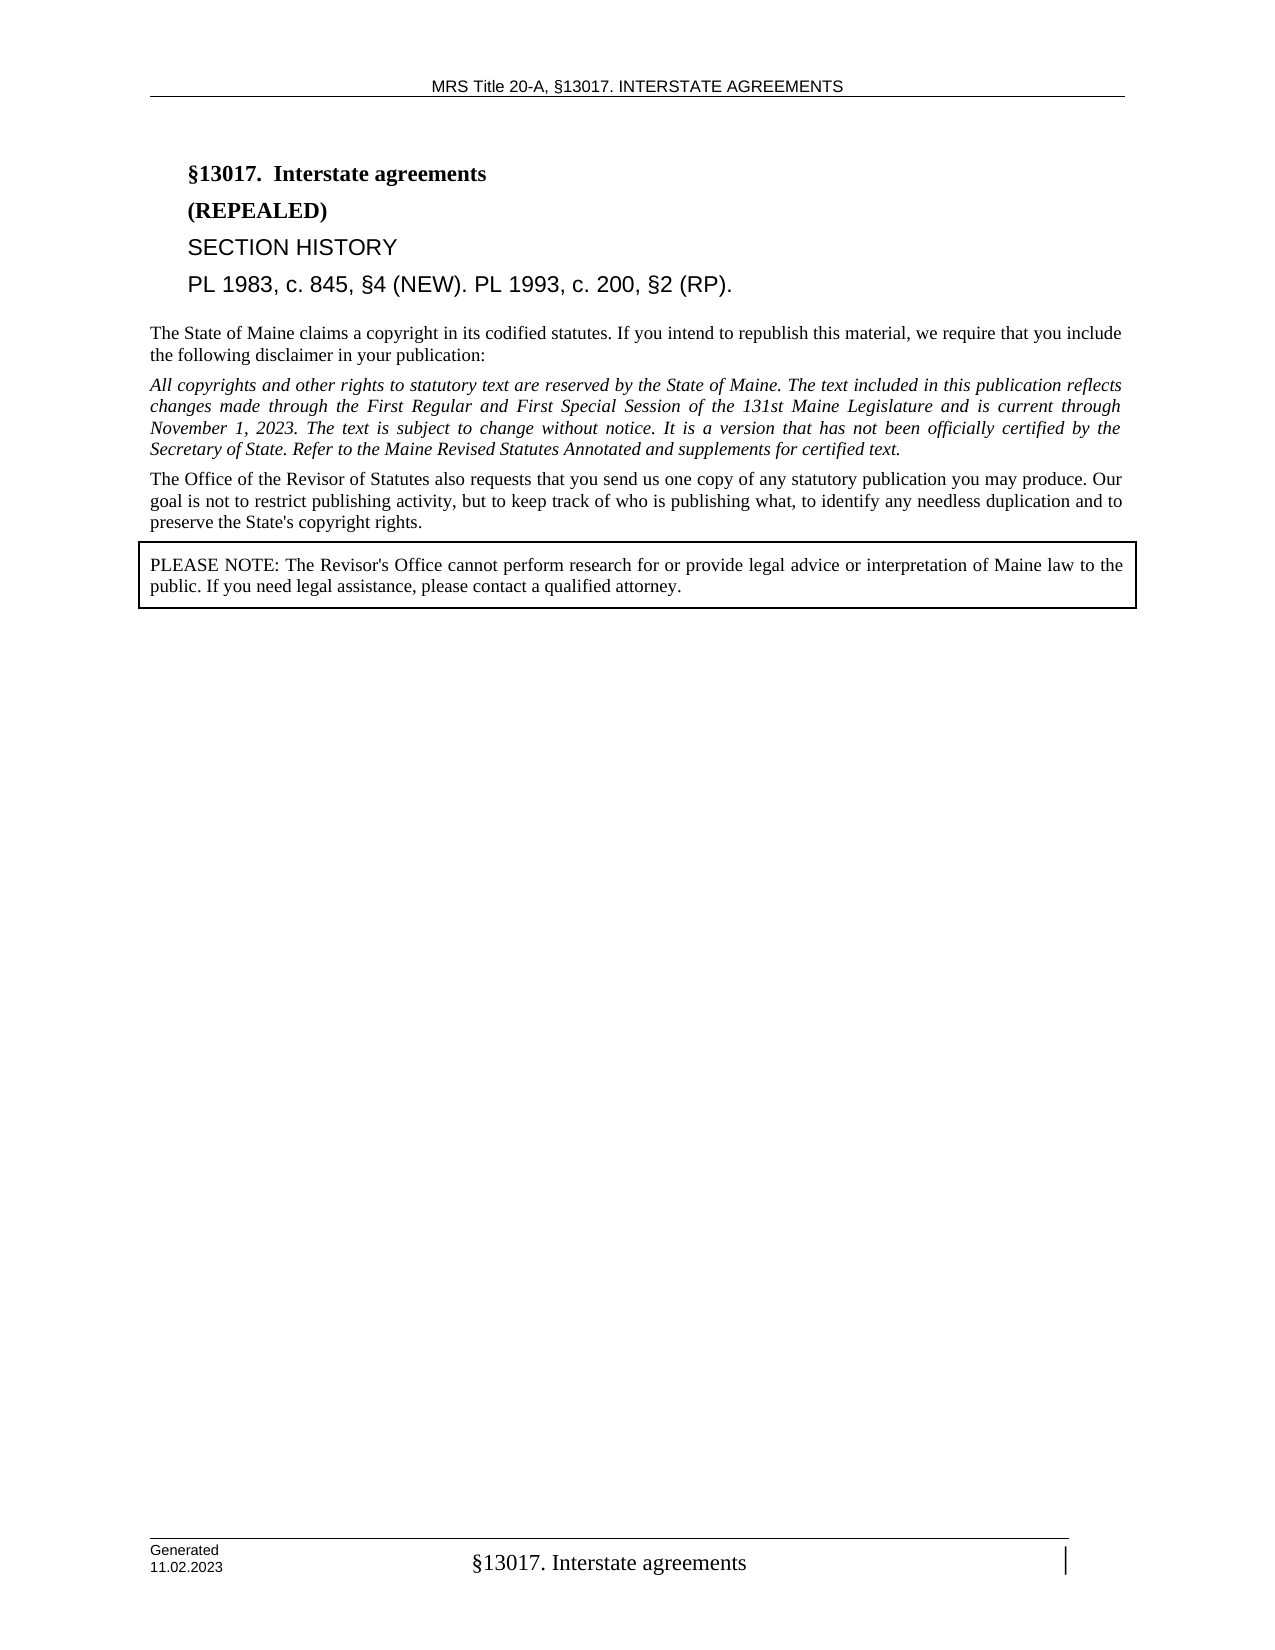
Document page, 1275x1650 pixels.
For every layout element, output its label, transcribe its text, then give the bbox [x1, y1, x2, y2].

text The State of Maine claims a copyright in its codified statutes. If you intend to republish this material, we require that you include the following disclaimer in your publication: [150, 322, 1125, 365]
text PLEASE NOTE: The Revisor's Office cannot perform research for or provide legal advice or interpretation of Maine law to the public. If you need legal assistance, please contact a qualified attorney. [140, 543, 1135, 607]
text (REPEALED) [187, 197, 1125, 223]
text All copyrights and other rights to statutory text are reserved by the State of Maine. The text included in this publication reflects changes made through the First Regular and First Special Session of the 131st Maine Legislature and is current through November 1, 2023 . The text is subject to change without notice. It is a version that has not been officially certified by the Secretary of State. Refer to the Maine Revised Statutes Annotated and supplements for certified text. [150, 373, 1125, 460]
text §13017. Interstate agreements [187, 160, 1125, 187]
text The Office of the Revisor of Statutes also requests that you send us one copy of any statutory publication you may produce. Our goal is not to restrict publishing activity, but to keep track of who is publishing what, to identify any needless duplication and to preserve the State's copyright rights. [150, 468, 1125, 533]
text PL 1983, c. 845, §4 (NEW). PL 1993, c. 200, §2 (RP). [187, 271, 1125, 297]
text SECTION HISTORY [187, 234, 1125, 260]
